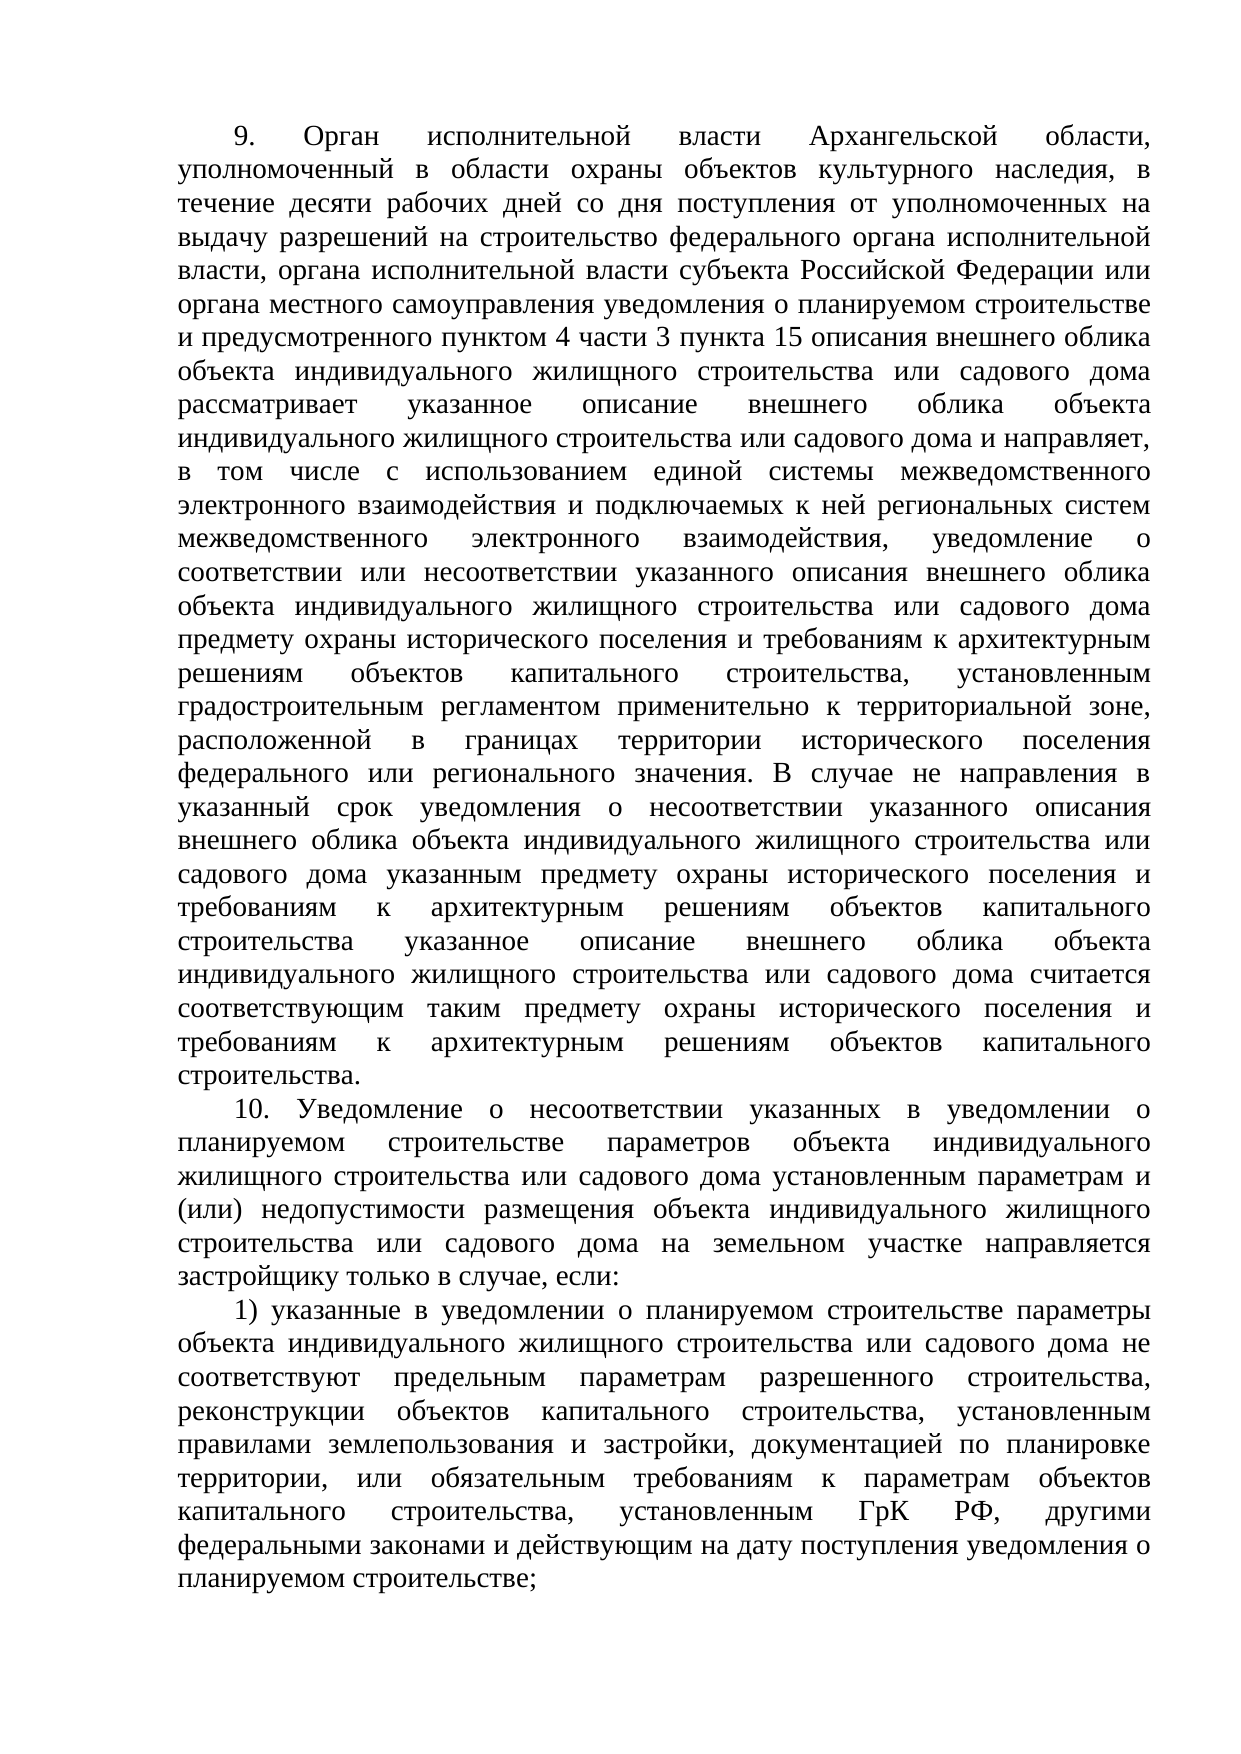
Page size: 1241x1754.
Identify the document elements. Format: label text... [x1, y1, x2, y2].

text 10. Уведомление о несоответствии указанных в уведомлении о планируемом строительстве параметров объекта индивидуального жилищного строительства или садового дома установленным параметрам и (или) недопустимости размещения объекта индивидуального жилищного строительства или садового дома на земельном участке направляется застройщику только в случае, если: [177, 1091, 1152, 1292]
text 1) указанные в уведомлении о планируемом строительстве параметры объекта индивидуального жилищного строительства или садового дома не соответствуют предельным параметрам разрешенного строительства, реконструкции объектов капитального строительства, установленным правилами землепользования и застройки, документацией по планировке территории, или обязательным требованиям к параметрам объектов капитального строительства, установленным ГрК РФ, другими федеральными законами и действующим на дату поступления уведомления о планируемом строительстве; [177, 1292, 1152, 1594]
text 9. Орган исполнительной власти Архангельской области, уполномоченный в области охраны объектов культурного наследия, в течение десяти рабочих дней со дня поступления от уполномоченных на выдачу разрешений на строительство федерального органа исполнительной власти, органа исполнительной власти субъекта Российской Федерации или органа местного самоуправления уведомления о планируемом строительстве и предусмотренного пунктом 4 части 3 пункта 15 описания внешнего облика объекта индивидуального жилищного строительства или садового дома рассматривает указанное описание внешнего облика объекта индивидуального жилищного строительства или садового дома и направляет, в том числе с использованием единой системы межведомственного электронного взаимодействия и подключаемых к ней региональных систем межведомственного электронного взаимодействия, уведомление о соответствии или несоответствии указанного описания внешнего облика объекта индивидуального жилищного строительства или садового дома предмету охраны исторического поселения и требованиям к архитектурным решениям объектов капитального строительства, установленным градостроительным регламентом применительно к территориальной зоне, расположенной в границах территории исторического поселения федерального или регионального значения. В случае не направления в указанный срок уведомления о несоответствии указанного описания внешнего облика объекта индивидуального жилищного строительства или садового дома указанным предмету охраны исторического поселения и требованиям к архитектурным решениям объектов капитального строительства указанное описание внешнего облика объекта индивидуального жилищного строительства или садового дома считается соответствующим таким предмету охраны исторического поселения и требованиям к архитектурным решениям объектов капитального строительства. [177, 118, 1152, 1091]
